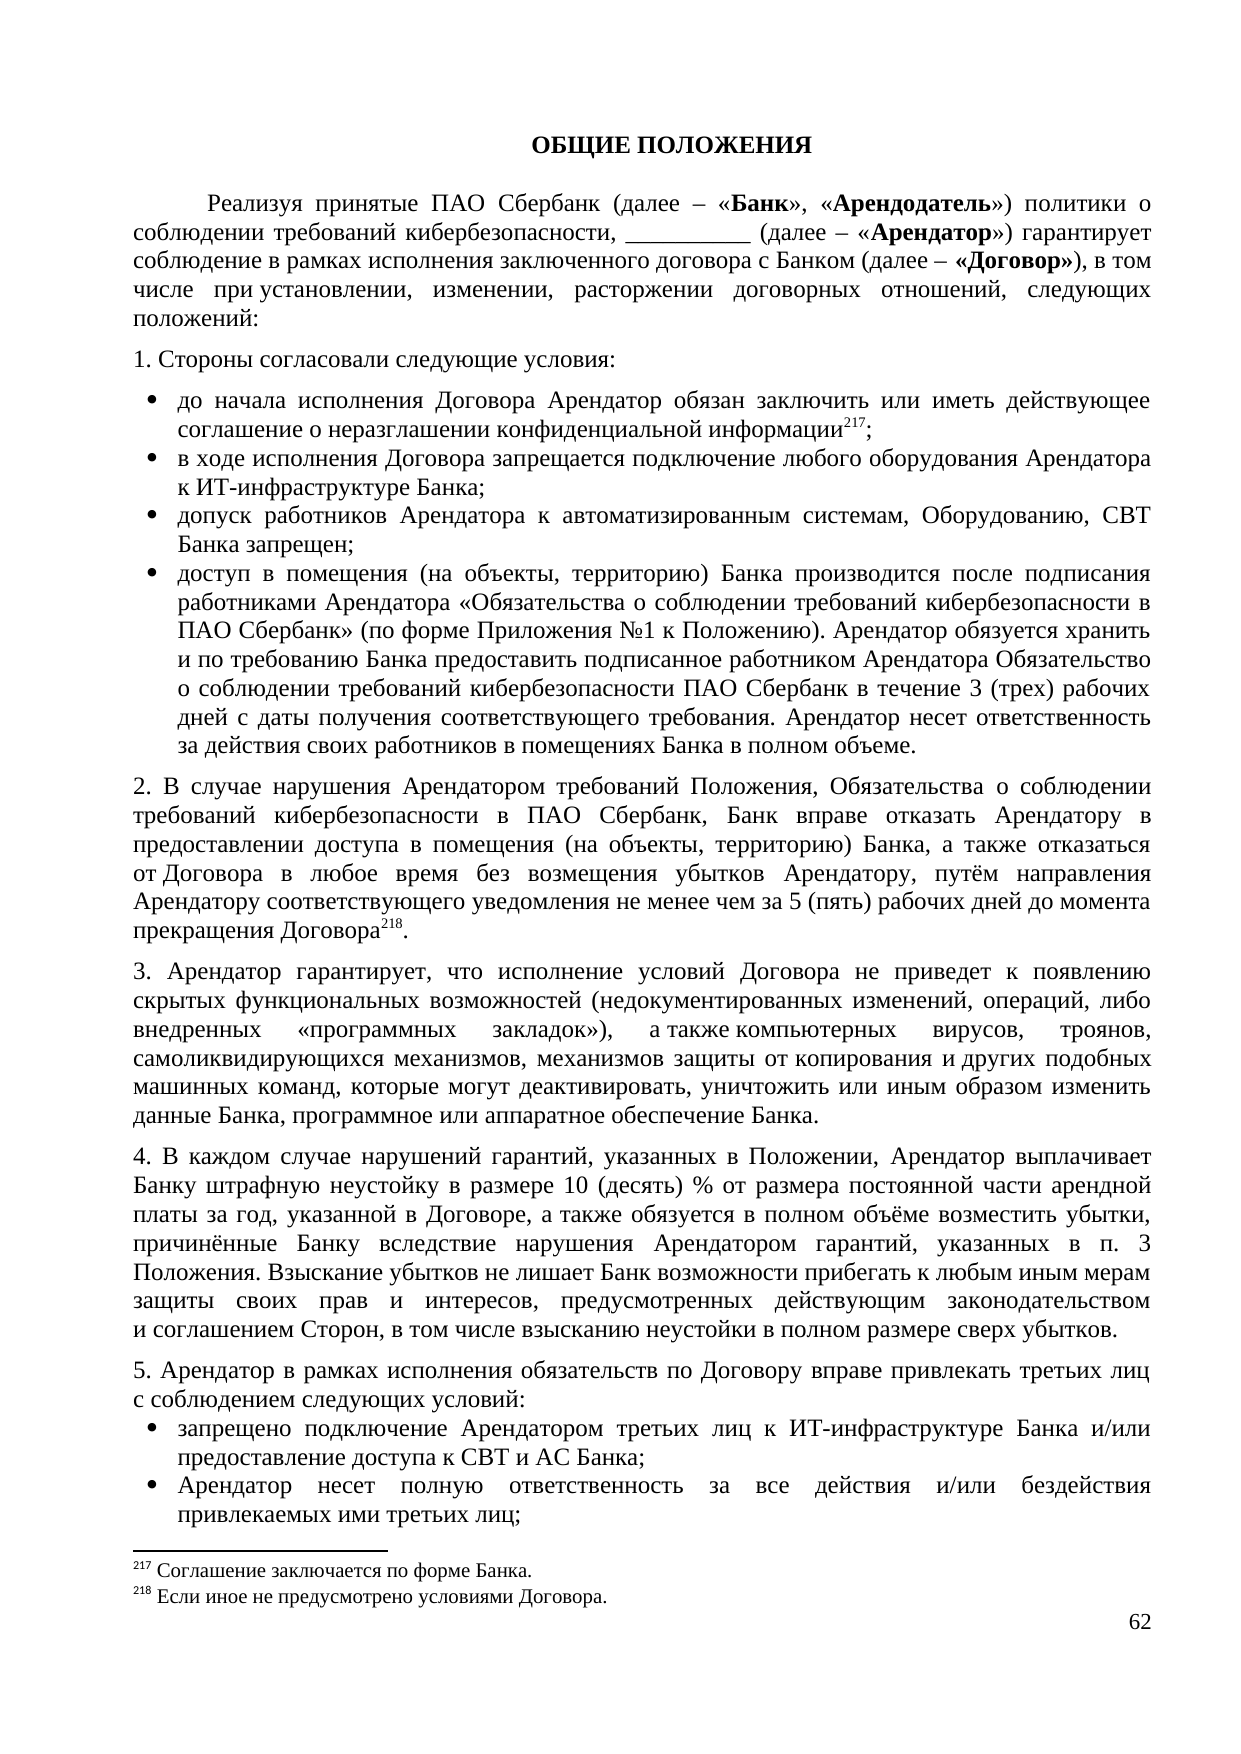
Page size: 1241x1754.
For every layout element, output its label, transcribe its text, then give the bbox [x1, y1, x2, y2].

list Арендатор несет полную ответственность за все действия и/или бездействия привлекаемых ими третьих лиц; [148, 1470, 1152, 1528]
list допуск работников Арендатора к автоматизированным системам, Оборудованию, СВТ Банка запрещен; [148, 501, 1152, 558]
text Реализуя принятые ПАО Сбербанк (далее – «Банк», «Арендодатель») политики о соблюдении требований кибербезопасности, __________ (далее – «Арендатор») гарантирует соблюдение в рамках исполнения заключенного договора с Банком (далее – «Договор»), в том числе при установлении, изменении, расторжении договорных отношений, следующих положений: [133, 188, 1152, 332]
list 1. Стороны согласовали следующие условия: [133, 344, 1152, 373]
list 3. Арендатор гарантирует, что исполнение условий Договора не приведет к появлению скрытых функциональных возможностей (недокументированных изменений, операций, либо внедренных «программных закладок»), а также компьютерных вирусов, троянов, самоликвидирующихся механизмов, механизмов защиты от копирования и других подобных машинных команд, которые могут деактивировать, уничтожить или иным образом изменить данные Банка, программное или аппаратное обеспечение Банка. [133, 956, 1152, 1129]
list 4. В каждом случае нарушений гарантий, указанных в Положении, Арендатор выплачивает Банку штрафную неустойку в размере 10 (десять) % от размера постоянной части арендной платы за год, указанной в Договоре, а также обязуется в полном объёме возместить убытки, причинённые Банку вследствие нарушения Арендатором гарантий, указанных в п. 3 Положения. Взыскание убытков не лишает Банк возможности прибегать к любым иным мерам защиты своих прав и интересов, предусмотренных действующим законодательством и соглашением Сторон, в том числе взысканию неустойки в полном размере сверх убытков. [133, 1141, 1152, 1343]
list 2. В случае нарушения Арендатором требований Положения, Обязательства о соблюдении требований кибербезопасности в ПАО Сбербанк, Банк вправе отказать Арендатору в предоставлении доступа в помещения (на объекты, территорию) Банка, а также отказаться от Договора в любое время без возмещения убытков Арендатору, путём направления Арендатору соответствующего уведомления не менее чем за 5 (пять) рабочих дней до момента прекращения Договора. [133, 771, 1152, 944]
list запрещено подключение Арендатором третьих лиц к ИТ-инфраструктуре Банка и/или предоставление доступа к СВТ и АС Банка; [148, 1413, 1152, 1470]
text ОБЩИЕ ПОЛОЖЕНИЯ [133, 131, 1152, 159]
list 5. Арендатор в рамках исполнения обязательств по Договору вправе привлекать третьих лиц с соблюдением следующих условий: [133, 1355, 1152, 1413]
list до начала исполнения Договора Арендатор обязан заключить или иметь действующее соглашение о неразглашении конфиденциальной информации; [148, 386, 1152, 443]
list в ходе исполнения Договора запрещается подключение любого оборудования Арендатора к ИТ-инфраструктуре Банка; [148, 443, 1152, 501]
list доступ в помещения (на объекты, территорию) Банка производится после подписания работниками Арендатора «Обязательства о соблюдении требований кибербезопасности в ПАО Сбербанк» (по форме Приложения №1 к Положению). Арендатор обязуется хранить и по требованию Банка предоставить подписанное работником Арендатора Обязательство о соблюдении требований кибербезопасности ПАО Сбербанк в течение 3 (трех) рабочих дней с даты получения соответствующего требования. Арендатор несет ответственность за действия своих работников в помещениях Банка в полном объеме. [148, 558, 1152, 759]
